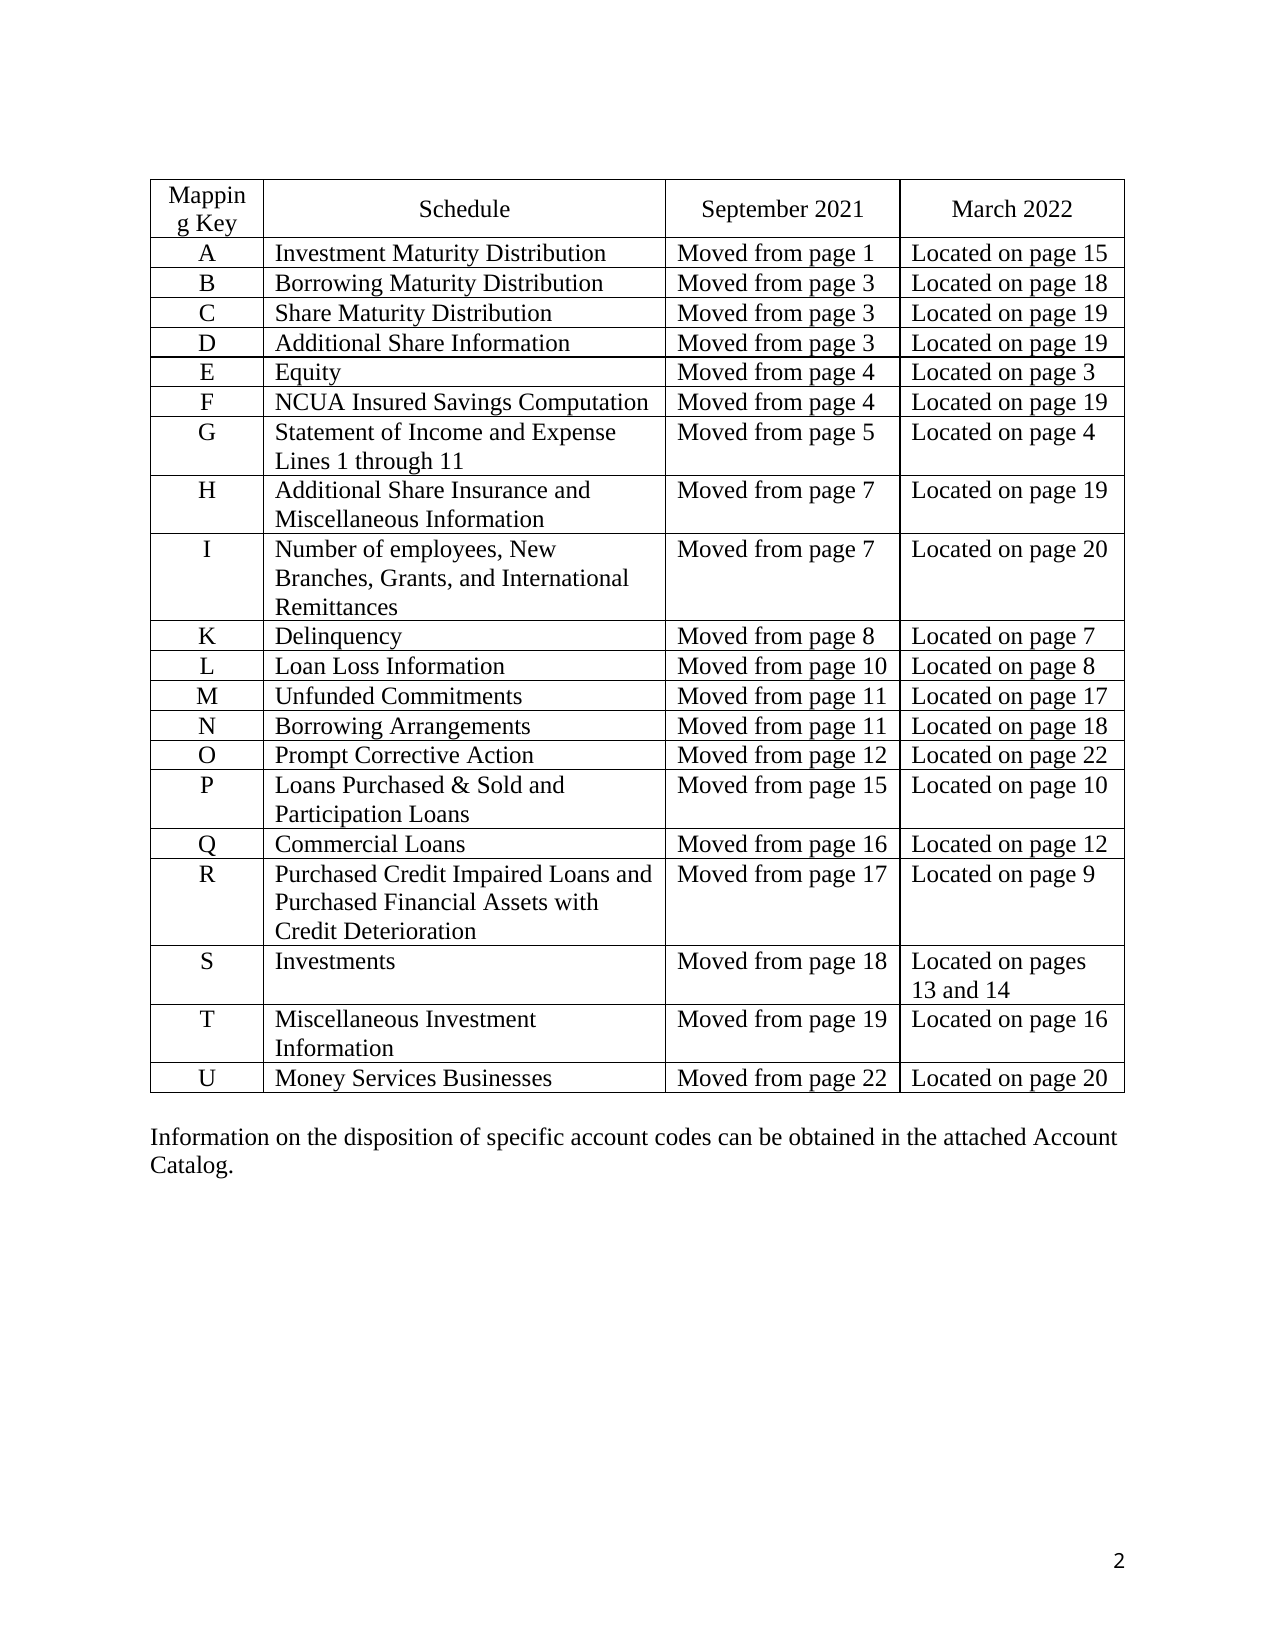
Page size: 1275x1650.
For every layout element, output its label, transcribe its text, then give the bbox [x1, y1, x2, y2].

table_cell Located on pages 13 and 14 [901, 946, 1124, 1003]
table_cell Borrowing Maturity Distribution [264, 268, 665, 297]
table_cell D [151, 328, 263, 356]
text Information on the disposition of specific account codes can be obtained in the attached Account Catalog. [150, 1122, 1125, 1179]
table_cell Commercial Loans [264, 829, 665, 858]
table_cell Moved from page 17 [666, 859, 899, 945]
table_cell Located on page 16 [901, 1005, 1124, 1062]
table_cell Loans Purchased & Sold and Participation Loans [264, 770, 665, 828]
table_cell Located on page 22 [901, 741, 1124, 769]
table_cell Delinquency [264, 621, 665, 650]
table_cell Equity [264, 358, 665, 386]
table_cell Located on page 4 [901, 417, 1124, 474]
table_cell Located on page 9 [901, 859, 1124, 945]
table_cell E [151, 358, 263, 386]
table_cell Moved from page 4 [666, 387, 899, 416]
table_cell Located on page 15 [901, 238, 1124, 267]
table_cell Loan Loss Information [264, 651, 665, 680]
table_cell Moved from page 3 [666, 328, 899, 356]
table_header September 2021 [666, 180, 899, 237]
table_cell Located on page 18 [901, 711, 1124, 739]
table_cell I [151, 534, 263, 620]
table_cell Additional Share Insurance and Miscellaneous Information [264, 476, 665, 533]
table_cell Located on page 19 [901, 387, 1124, 416]
table_cell Moved from page 3 [666, 298, 899, 327]
table_cell Moved from page 8 [666, 621, 899, 650]
table_cell P [151, 770, 263, 828]
table_cell U [151, 1063, 263, 1092]
table_cell Moved from page 11 [666, 681, 899, 710]
table_cell T [151, 1005, 263, 1062]
table_cell C [151, 298, 263, 327]
table_cell O [151, 741, 263, 769]
table_cell N [151, 711, 263, 739]
table_cell Moved from page 11 [666, 711, 899, 739]
table_cell Located on page 19 [901, 328, 1124, 356]
table_cell Located on page 19 [901, 476, 1124, 533]
table_header Schedule [264, 180, 665, 237]
table_cell G [151, 417, 263, 474]
table_cell Located on page 12 [901, 829, 1124, 858]
table_cell Located on page 10 [901, 770, 1124, 828]
table_cell Investments [264, 946, 665, 1003]
table_cell Miscellaneous Investment Information [264, 1005, 665, 1062]
table_cell Moved from page 15 [666, 770, 899, 828]
table_cell Moved from page 10 [666, 651, 899, 680]
table_cell Moved from page 1 [666, 238, 899, 267]
table_cell Statement of Income and Expense Lines 1 through 11 [264, 417, 665, 474]
table_cell Moved from page 3 [666, 268, 899, 297]
table_cell Additional Share Information [264, 328, 665, 356]
table_cell Moved from page 7 [666, 534, 899, 620]
table_cell M [151, 681, 263, 710]
table_cell Moved from page 18 [666, 946, 899, 1003]
table_cell Moved from page 5 [666, 417, 899, 474]
table_cell Investment Maturity Distribution [264, 238, 665, 267]
table_header Mapping Key [151, 180, 263, 237]
table_cell Located on page 8 [901, 651, 1124, 680]
table_cell B [151, 268, 263, 297]
table_cell Q [151, 829, 263, 858]
table_cell L [151, 651, 263, 680]
table_cell Moved from page 16 [666, 829, 899, 858]
table_cell NCUA Insured Savings Computation [264, 387, 665, 416]
table_cell Located on page 3 [901, 358, 1124, 386]
table_cell Moved from page 12 [666, 741, 899, 769]
table_cell R [151, 859, 263, 945]
table_cell H [151, 476, 263, 533]
table_cell Money Services Businesses [264, 1063, 665, 1092]
table_cell Located on page 18 [901, 268, 1124, 297]
table_cell Located on page 7 [901, 621, 1124, 650]
table_cell Located on page 17 [901, 681, 1124, 710]
table_cell Purchased Credit Impaired Loans and Purchased Financial Assets with Credit Deterioration [264, 859, 665, 945]
table_cell Borrowing Arrangements [264, 711, 665, 739]
table_cell K [151, 621, 263, 650]
table_cell Located on page 19 [901, 298, 1124, 327]
table_cell Located on page 20 [901, 534, 1124, 620]
table_cell Located on page 20 [901, 1063, 1124, 1092]
table_cell Moved from page 19 [666, 1005, 899, 1062]
table_cell F [151, 387, 263, 416]
table_header March 2022 [901, 180, 1124, 237]
table_cell S [151, 946, 263, 1003]
table_cell Moved from page 22 [666, 1063, 899, 1092]
table_cell Moved from page 4 [666, 358, 899, 386]
table_cell Prompt Corrective Action [264, 741, 665, 769]
table_cell Share Maturity Distribution [264, 298, 665, 327]
table_cell A [151, 238, 263, 267]
table_cell Moved from page 7 [666, 476, 899, 533]
table_cell Number of employees, New Branches, Grants, and International Remittances [264, 534, 665, 620]
table_cell Unfunded Commitments [264, 681, 665, 710]
